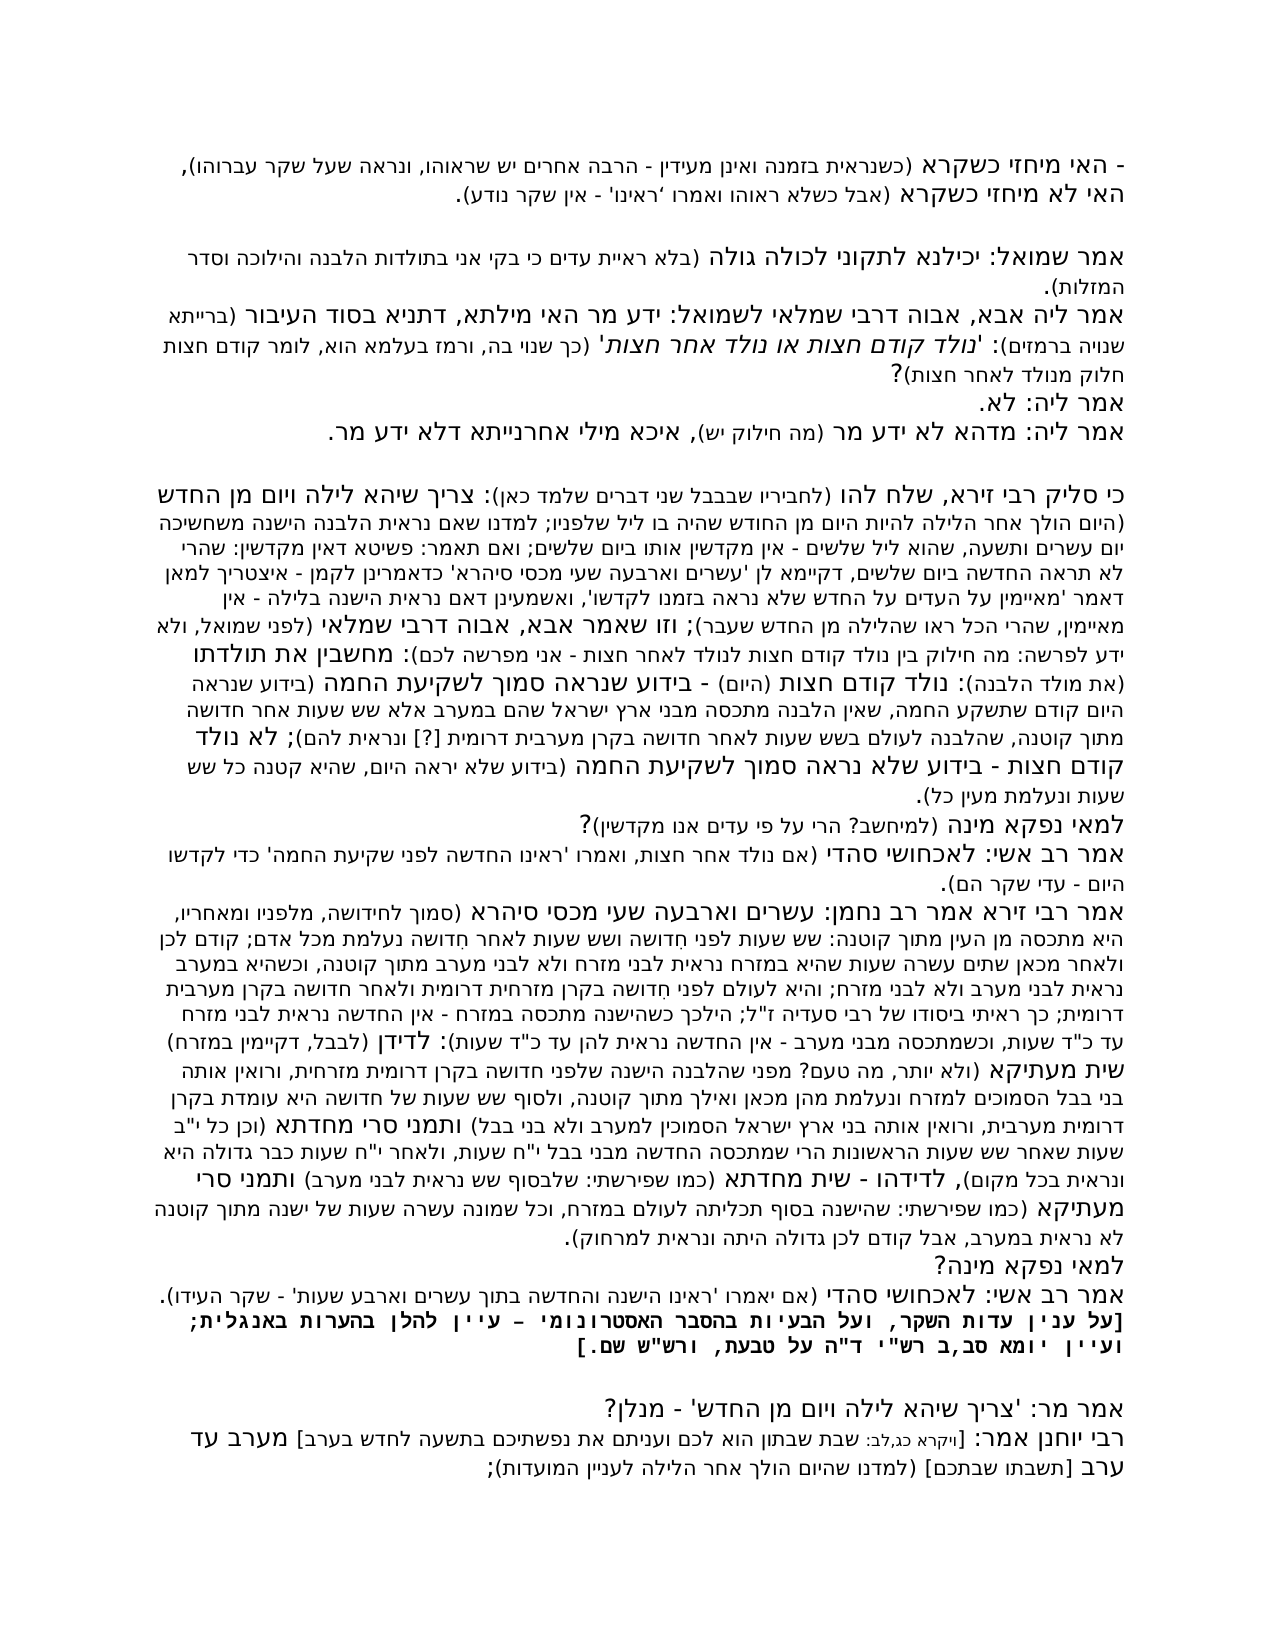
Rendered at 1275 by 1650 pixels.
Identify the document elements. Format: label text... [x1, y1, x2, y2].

text אמר רב אשי: לאכחושי סהדי (אם יאמרו 'ראינו הישנה והחדשה בתוך עשרים וארבע שעות' - שקר העידו). [150, 1281, 1125, 1310]
text אמר מר: 'צריך שיהא לילה ויום מן החדש' - מנלן? [150, 1394, 1125, 1423]
text אמר רבי זירא אמר רב נחמן: עשרים וארבעה שעי מכסי סיהרא (סמוך לחידושה, מלפניו ומאחריו, היא מתכסה מן העין מתוך קוטנה: שש שעות לפני חִדושה ושש שעות לאחר חִדושה נעלמת מכל אדם; קודם לכן ולאחר מכאן שתים עשרה שעות שהיא במזרח נראית לבני מזרח ולא לבני מערב מתוך קוטנה, וכשהיא במערב נראית לבני מערב ולא לבני מזרח; והיא לעולם לפני חִדושה בקרן מזרחית דרומית ולאחר חדושה בקרן מערבית דרומית; כך ראיתי ביסודו של רבי סעדיה ז"ל; הילכך כשהישנה מתכסה במזרח - אין החדשה נראית לבני מזרח עד כ"ד שעות, וכשמתכסה מבני מערב - אין החדשה נראית להן עד כ"ד שעות): לדידן (לבבל, דקיימין במזרח) שית מעתיקא (ולא יותר, מה טעם? מפני שהלבנה הישנה שלפני חדושה בקרן דרומית מזרחית, ורואין אותה בני בבל הסמוכים למזרח ונעלמת מהן מכאן ואילך מתוך קוטנה, ולסוף שש שעות של חדושה היא עומדת בקרן דרומית מערבית, ורואין אותה בני ארץ ישראל הסמוכין למערב ולא בני בבל) ותמני סרי מחדתא (וכן כל י"ב שעות שאחר שש שעות הראשונות הרי שמתכסה החדשה מבני בבל י"ח שעות, ולאחר י"ח שעות כבר גדולה היא ונראית בכל מקום), לדידהו - שית מחדתא (כמו שפירשתי: שלבסוף שש נראית לבני מערב) ותמני סרי מעתיקא (כמו שפירשתי: שהישנה בסוף תכליתה לעולם במזרח, וכל שמונה עשרה שעות של ישנה מתוך קוטנה לא נראית במערב, אבל קודם לכן גדולה היתה ונראית למרחוק). [150, 897, 1125, 1251]
text אמר שמואל: יכילנא לתקוני לכולה גולה (בלא ראיית עדים כי בקי אני בתולדות הלבנה והילוכה וסדר המזלות). [150, 242, 1125, 301]
text כי סליק רבי זירא, שלח להו (לחביריו שבבבל שני דברים שלמד כאן): צריך שיהא לילה ויום מן החדש (היום הולך אחר הלילה להיות היום מן החודש שהיה בו ליל שלפניו; למדנו שאם נראית הלבנה הישנה משחשיכה יום עשרים ותשעה, שהוא ליל שלשים - אין מקדשין אותו ביום שלשים; ואם תאמר: פשיטא דאין מקדשין: שהרי לא תראה החדשה ביום שלשים, דקיימא לן 'עשרים וארבעה שעי מכסי סיהרא' כדאמרינן לקמן - איצטריך למאן דאמר 'מאיימין על העדים על החדש שלא נראה בזמנו לקדשו', ואשמעינן דאם נראית הישנה בלילה - אין מאיימין, שהרי הכל ראו שהלילה מן החדש שעבר); וזו שאמר אבא, אבוה דרבי שמלאי (לפני שמואל, ולא ידע לפרשה: מה חילוק בין נולד קודם חצות לנולד לאחר חצות - אני מפרשה לכם): מחשבין את תולדתו (את מולד הלבנה): נולד קודם חצות (היום) - בידוע שנראה סמוך לשקיעת החמה (בידוע שנראה היום קודם שתשקע החמה, שאין הלבנה מתכסה מבני ארץ ישראל שהם במערב אלא שש שעות אחר חדושה מתוך קוטנה, שהלבנה לעולם בשש שעות לאחר חדושה בקרן מערבית דרומית [?] ונראית להם); לא נולד קודם חצות - בידוע שלא נראה סמוך לשקיעת החמה (בידוע שלא יראה היום, שהיא קטנה כל שש שעות ונעלמת מעין כל). [150, 481, 1125, 810]
text למאי נפקא מינה? [150, 1251, 1125, 1281]
text [על ענין עדות השקר, ועל הבעיות בהסבר האסטרונומי – עיין להלן בהערות באנגלית; ועיין יומא סב,ב רש"י ד"ה על טבעת, ורש"ש שם.] [150, 1310, 1125, 1360]
text אמר ליה: מדהא לא ידע מר (מה חילוק יש), איכא מילי אחרנייתא דלא ידע מר. [150, 417, 1125, 447]
text אמר ליה אבא, אבוה דרבי שמלאי לשמואל: ידע מר האי מילתא, דתניא בסוד העיבור (ברייתא שנויה ברמזים): 'נולד קודם חצות או נולד אחר חצות' (כך שנוי בה, ורמז בעלמא הוא, לומר קודם חצות חלוק מנולד לאחר חצות)? [150, 301, 1125, 388]
text למאי נפקא מינה (למיחשב? הרי על פי עדים אנו מקדשין)? [150, 810, 1125, 839]
text - האי מיחזי כשקרא (כשנראית בזמנה ואינן מעידין - הרבה אחרים יש שראוהו, ונראה שעל שקר עברוהו), האי לא מיחזי כשקרא (אבל כשלא ראוהו ואמרו ‘ראינו' - אין שקר נודע). [150, 150, 1125, 208]
text אמר רב אשי: לאכחושי סהדי (אם נולד אחר חצות, ואמרו 'ראינו החדשה לפני שקיעת החמה' כדי לקדשו היום - עדי שקר הם). [150, 839, 1125, 897]
text רבי יוחנן אמר: [ויקרא כג,לב: שבת שבתון הוא לכם ועניתם את נפשתיכם בתשעה לחדש בערב] מערב עד ערב [תשבתו שבתכם] (למדנו שהיום הולך אחר הלילה לעניין המועדות); [150, 1423, 1125, 1481]
text אמר ליה: לא. [150, 388, 1125, 417]
